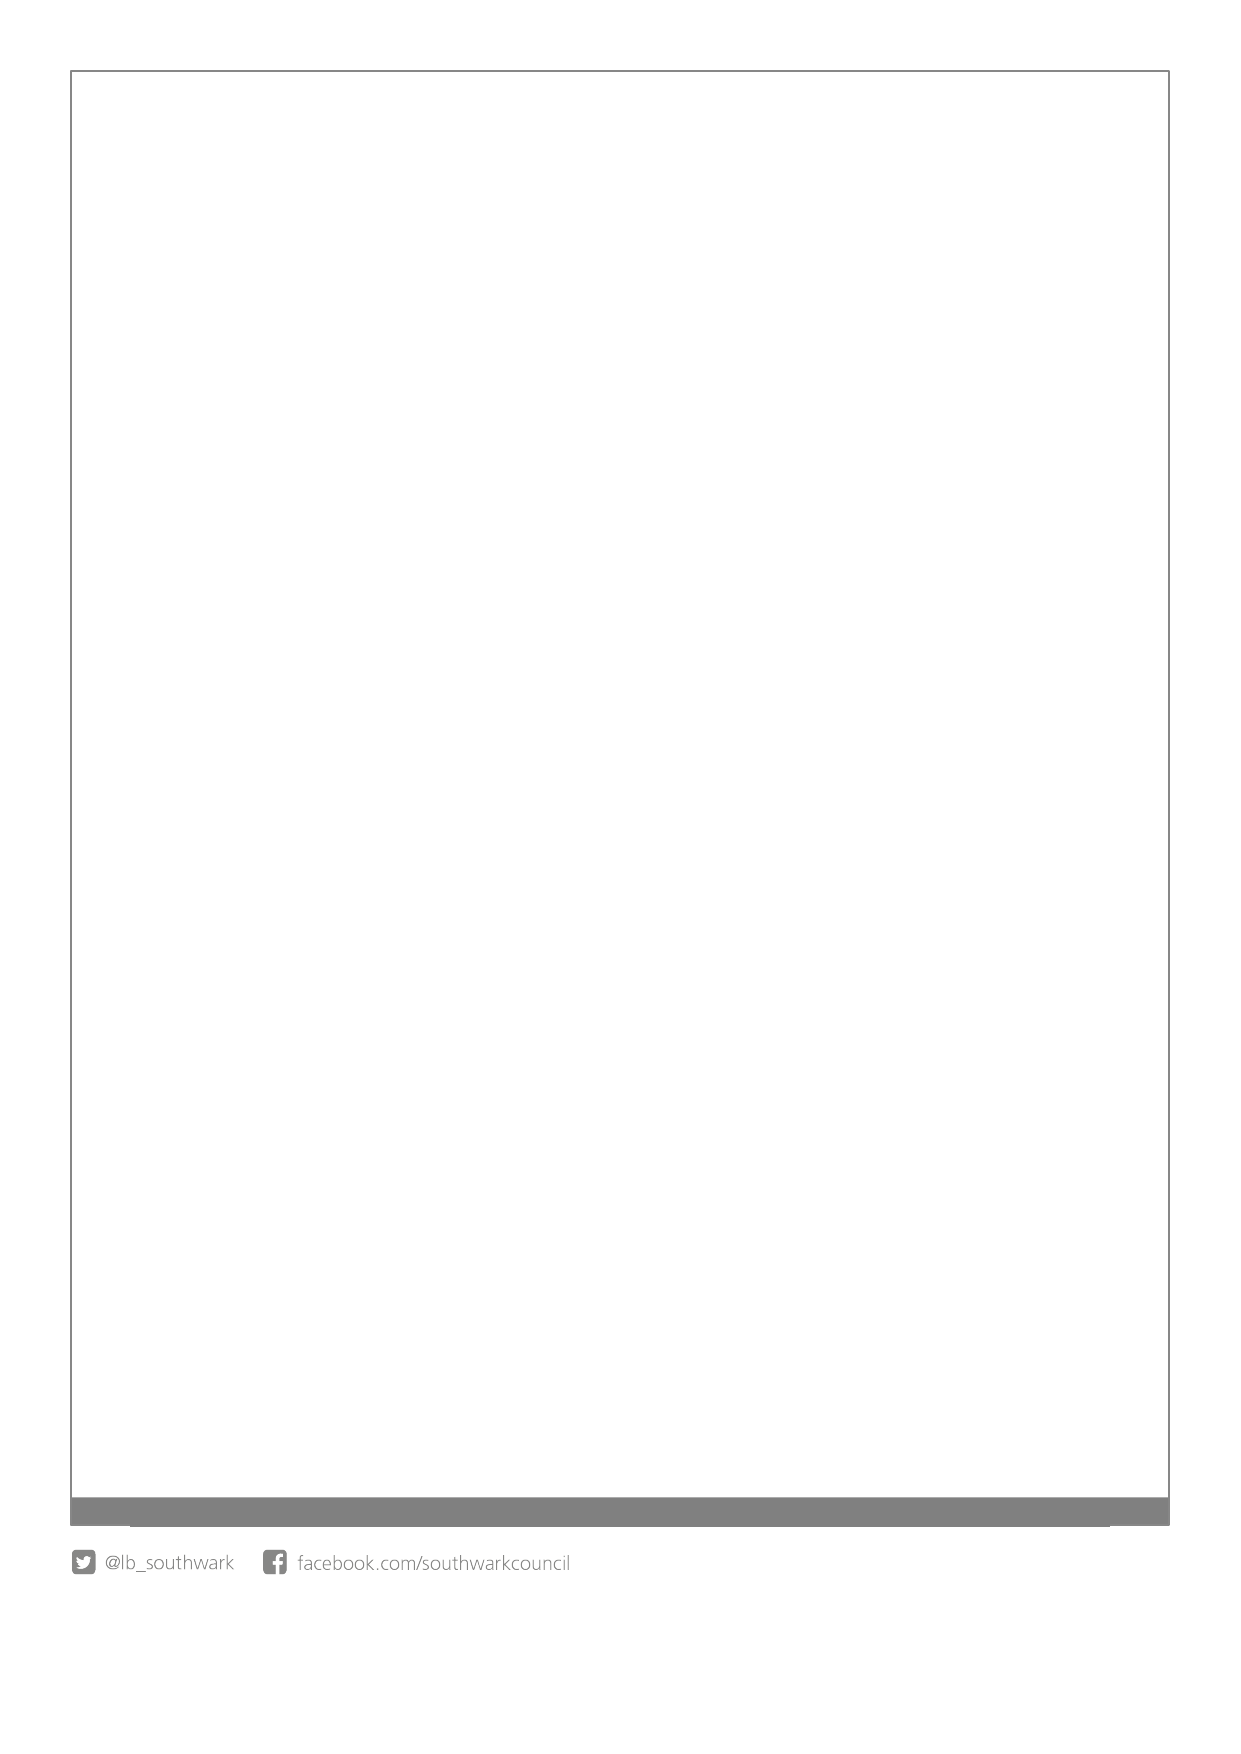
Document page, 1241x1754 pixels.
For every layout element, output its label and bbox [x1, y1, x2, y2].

picture [70, 1535, 584, 1579]
